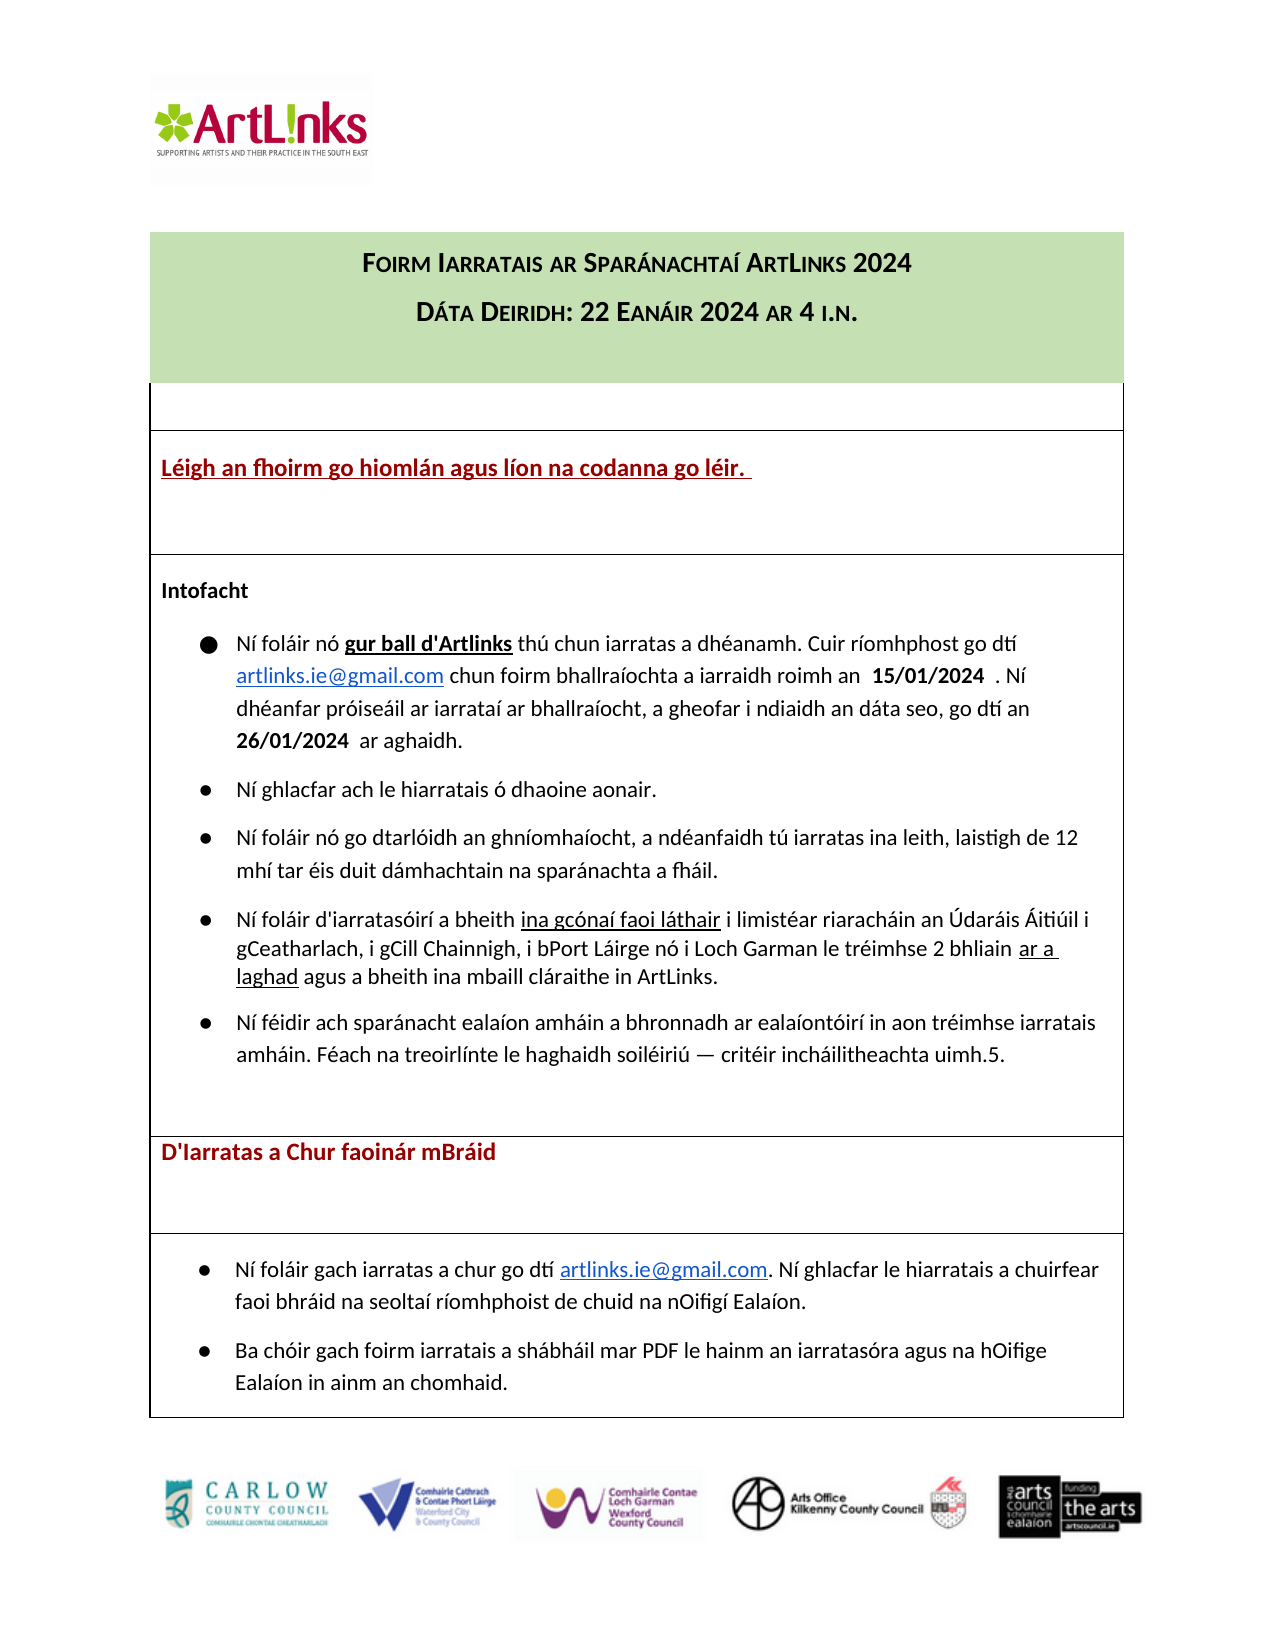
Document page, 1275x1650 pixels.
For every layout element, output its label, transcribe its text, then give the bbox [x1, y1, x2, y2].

table_cell Léigh an fhoirm go hiomlán agus líon na codanna go léir. [151, 431, 1123, 554]
table_header Foirm Iarratais ar Sparánachtaí ArtLinks 2024 Dáta Deiridh: 22 Eanáir 2024 ar 4 i.n. [150, 232, 1124, 383]
picture [150, 73, 373, 185]
picture [150, 1431, 1167, 1577]
table_cell Intofacht Ní foláir nó gur ball d'Artlinks thú chun iarratas a dhéanamh. Cuir ríomhphost go dtí artlinks.ie@gmail.com chun foirm bhallraíochta a iarraidh roimh an 15/01/2024 . Ní dhéanfar próiseáil ar iarrataí ar bhallraíocht, a gheofar i ndiaidh an dáta seo, go dtí an 26/01/2024 ar aghaidh. Ní ghlacfar ach le hiarratais ó dhaoine aonair. Ní foláir nó go dtarlóidh an ghníomhaíocht, a ndéanfaidh tú iarratas ina leith, laistigh de 12 mhí tar éis duit dámhachtain na sparánachta a fháil. Ní foláir d'iarratasóirí a bheith ina gcónaí faoi láthair i limistéar riaracháin an Údaráis Áitiúil i gCeatharlach, i gCill Chainnigh, i bPort Láirge nó i Loch Garman le tréimhse 2 bhliain ar a laghad agus a bheith ina mbaill cláraithe in ArtLinks. Ní féidir ach sparánacht ealaíon amháin a bhronnadh ar ealaíontóirí in aon tréimhse iarratais amháin. Féach na treoirlínte le haghaidh soiléiriú — critéir incháilitheachta uimh.5. [151, 555, 1123, 1136]
table_cell [151, 383, 1123, 430]
table_cell D'Iarratas a Chur faoinár mBráid [151, 1137, 1123, 1233]
